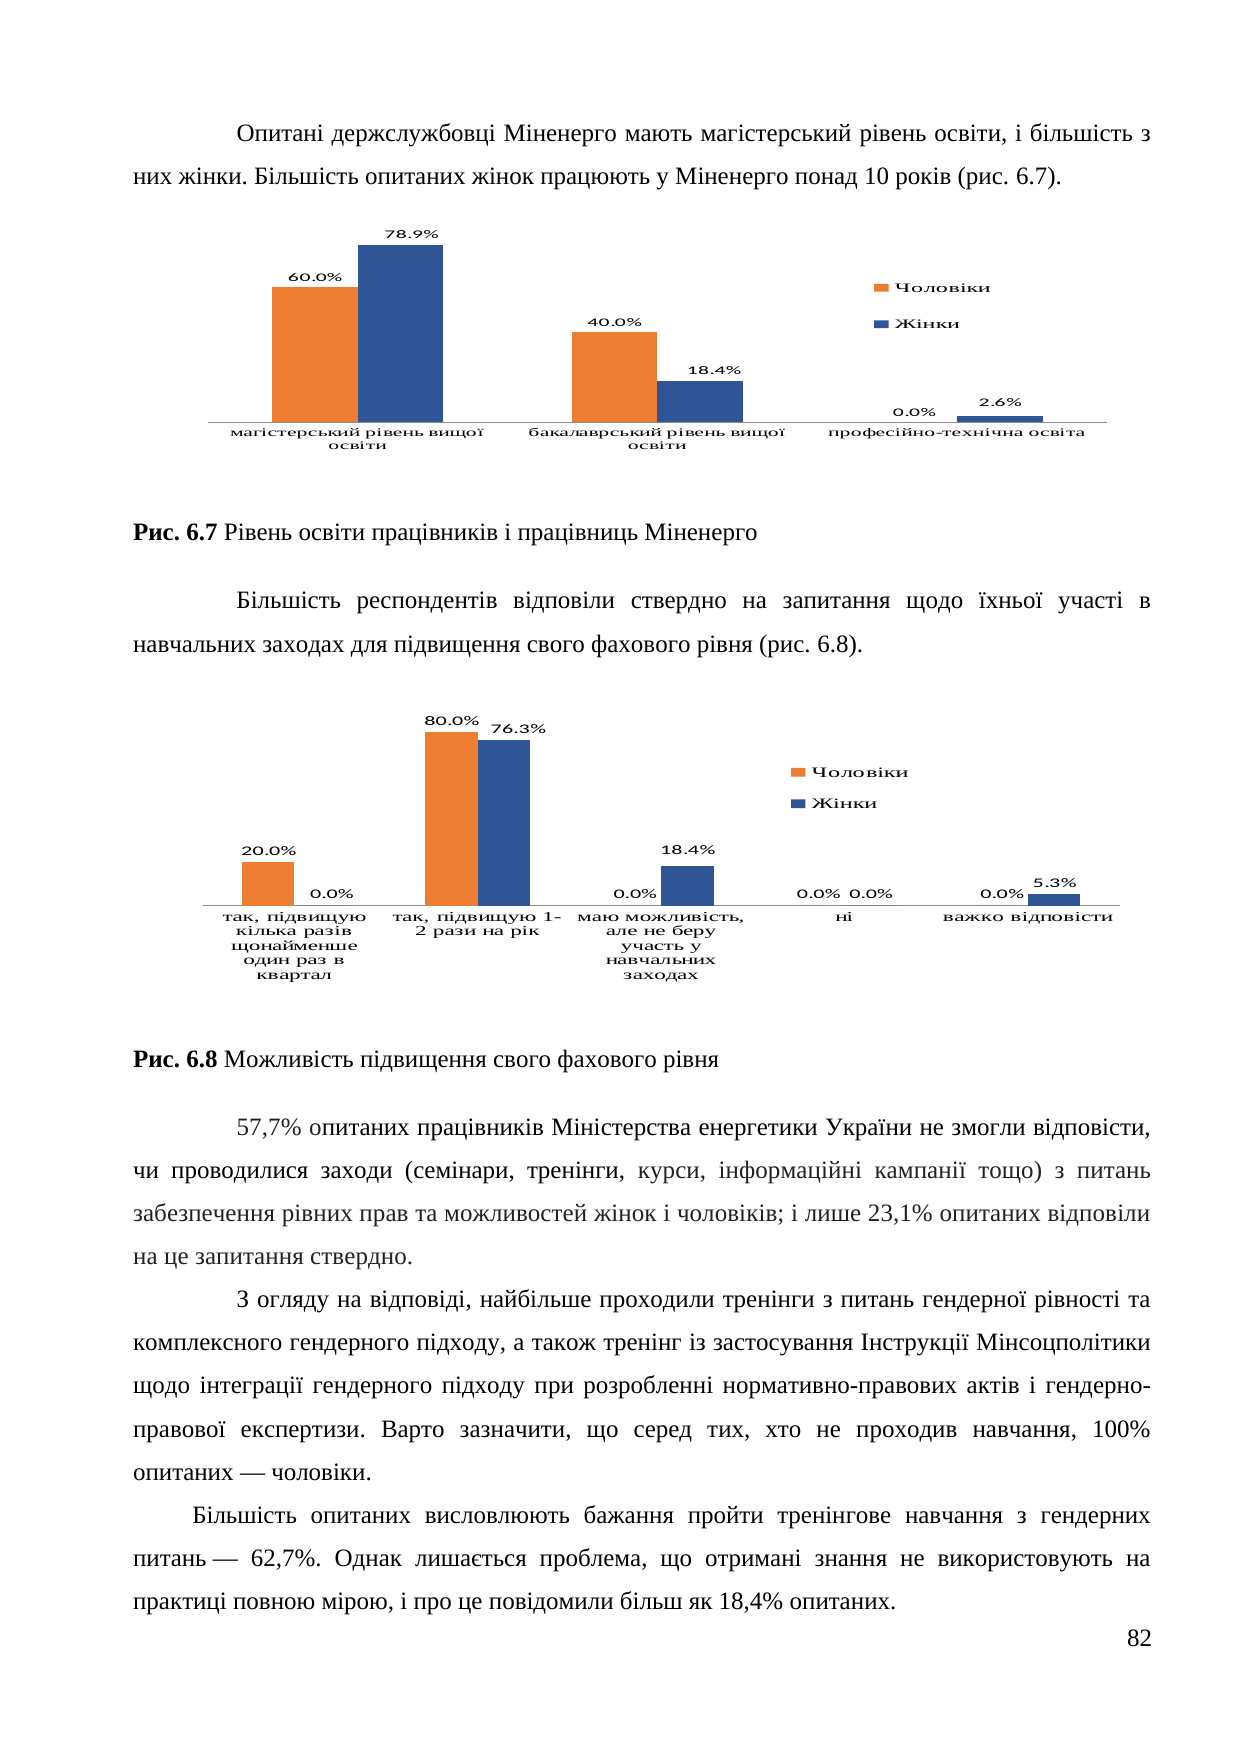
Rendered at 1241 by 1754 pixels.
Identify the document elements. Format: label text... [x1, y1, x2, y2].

text 57,7% опитаних працівників Міністерства енергетики України не змогли відповісти, чи проводилися заходи (семінари, тренінги, курси, інформаційні кампанії тощо) з питань забезпечення рівних прав та можливостей жінок і чоловіків; і лише 23,1% опитаних відповіли на це запитання ствердно. [133, 1227, 1152, 1270]
text Рис. 6.7 Рівень освіти працівників і працівниць Міненерго [133, 517, 1152, 546]
text Більшість респондентів відповіли ствердно на запитання щодо їхньої участі в навчальних заходах для підвищення свого фахового рівня (рис. 6.8). [133, 586, 1152, 657]
text 57,7% опитаних працівників Міністерства енергетики України не змогли відповісти, чи проводилися заходи (семінари, тренінги, курси, інформаційні кампанії тощо) з питань забезпечення рівних прав та можливостей жінок і чоловіків; і лише 23,1% опитаних відповіли на це запитання ствердно. [133, 1112, 1152, 1198]
text З огляду на відповіді, найбільше проходили тренінги з питань гендерної рівності та комплексного гендерного підходу, а також тренінг із застосування Інструкції Мінсоцполітики щодо інтеграції гендерного підходу при розробленні нормативно-правових актів і гендерно-правової експертизи. Варто зазначити, що серед тих, хто не проходив навчання, 100% опитаних — чоловіки. [133, 1284, 1152, 1486]
text Більшість опитаних висловлюють бажання пройти тренінгове навчання з гендерних питань — 62,7%. Однак лишається проблема, що отримані знання не використовують на практиці повною мірою, і про це повідомили більш як 18,4% опитаних. [133, 1500, 1152, 1615]
text Опитані держслужбовці Міненерго мають магістерський рівень освіти, і більшість з них жінки. Більшість опитаних жінок працюють у Міненерго понад 10 років (рис. 6.7). [133, 118, 1152, 190]
text Рис. 6.8 Можливість підвищення свого фахового рівня [133, 1044, 1152, 1072]
